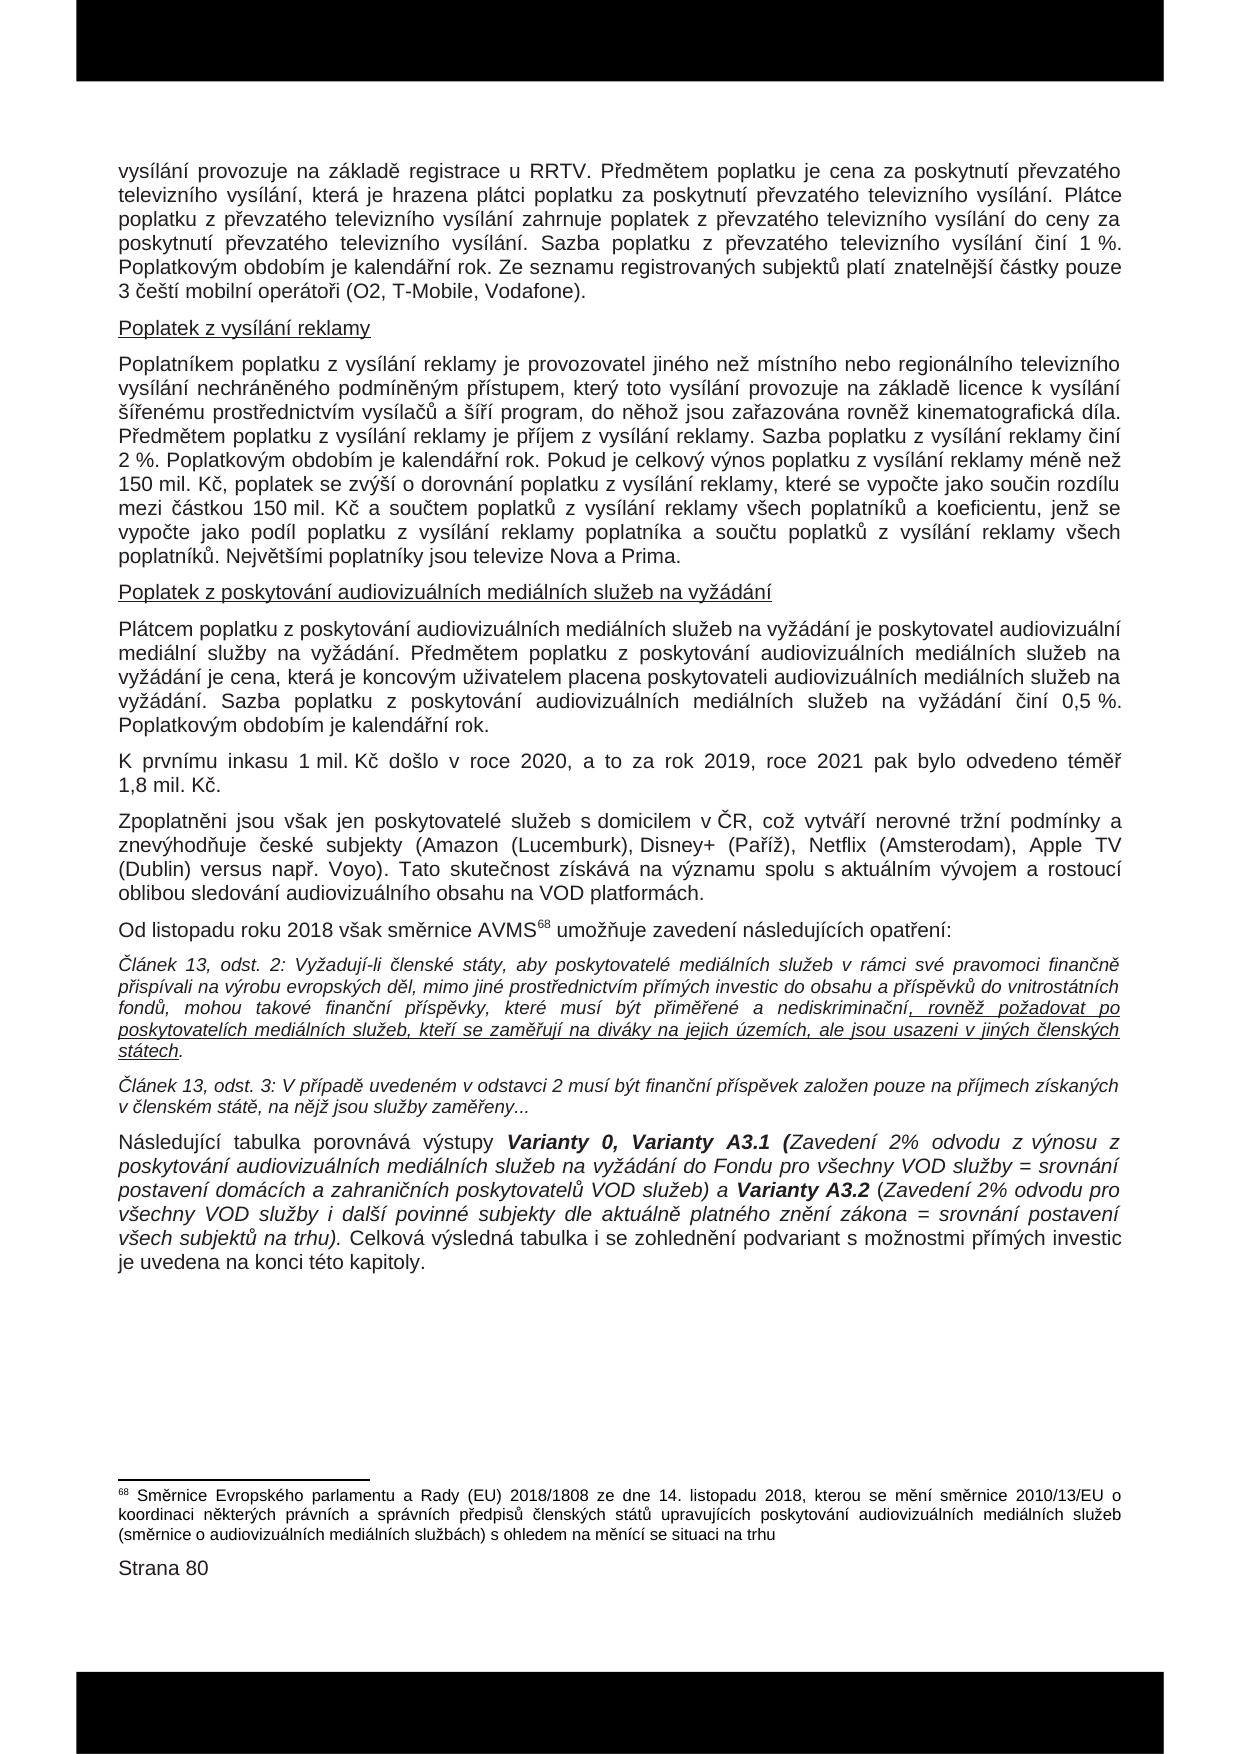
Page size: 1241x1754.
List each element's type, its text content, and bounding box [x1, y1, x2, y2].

text Článek 13, odst. 2: Vyžadují-li členské státy, aby poskytovatelé mediálních služeb v rámci své pravomoci finančně přispívali na výrobu evropských děl, mimo jiné prostřednictvím přímých investic do obsahu a příspěvků do vnitrostátních fondů, mohou takové finanční příspěvky, které musí být přiměřené a nediskriminační, rovněž požadovat po poskytovatelích mediálních služeb, kteří se zaměřují na diváky na jejich územích, ale jsou usazeni v jiných členských státech. [118, 954, 1122, 1062]
text Článek 13, odst. 3: V případě uvedeném v odstavci 2 musí být finanční příspěvek založen pouze na příjmech získaných v členském státě, na nějž jsou služby zaměřeny... [118, 1074, 1122, 1117]
text K prvnímu inkasu 1 mil. Kč došlo v roce 2020, a to za rok 2019, roce 2021 pak bylo odvedeno téměř 1,8 mil. Kč. [118, 749, 1122, 797]
text Zpoplatněni jsou však jen poskytovatelé služeb s domicilem v ČR, což vytváří nerovné tržní podmínky a znevýhodňuje české subjekty (Amazon (Lucemburk), Disney+ (Paříž), Netflix (Amsterodam), Apple TV (Dublin) versus např. Voyo). Tato skutečnost získává na významu spolu s aktuálním vývojem a rostoucí oblibou sledování audiovizuálního obsahu na VOD platformách. [118, 809, 1122, 905]
text Poplatníkem poplatku z vysílání reklamy je provozovatel jiného než místního nebo regionálního televizního vysílání nechráněného podmíněným přístupem, který toto vysílání provozuje na základě licence k vysílání šířenému prostřednictvím vysílačů a šíří program, do něhož jsou zařazována rovněž kinematografická díla. Předmětem poplatku z vysílání reklamy je příjem z vysílání reklamy. Sazba poplatku z vysílání reklamy činí 2 %. Poplatkovým obdobím je kalendářní rok. Pokud je celkový výnos poplatku z vysílání reklamy méně než 150 mil. Kč, poplatek se zvýší o dorovnání poplatku z vysílání reklamy, které se vypočte jako součin rozdílu mezi částkou 150 mil. Kč a součtem poplatků z vysílání reklamy všech poplatníků a koeficientu, jenž se vypočte jako podíl poplatku z vysílání reklamy poplatníka a součtu poplatků z vysílání reklamy všech poplatníků. Největšími poplatníky jsou televize Nova a Prima. [118, 352, 1122, 568]
picture [0, 0, 1240, 1754]
text Poplatek z vysílání reklamy [118, 316, 1122, 339]
text Od listopadu roku 2018 však směrnice AVMS umožňuje zavedení následujících opatření: [118, 918, 1122, 942]
text Plátcem poplatku z poskytování audiovizuálních mediálních služeb na vyžádání je poskytovatel audiovizuální mediální služby na vyžádání. Předmětem poplatku z poskytování audiovizuálních mediálních služeb na vyžádání je cena, která je koncovým uživatelem placena poskytovateli audiovizuálních mediálních služeb na vyžádání. Sazba poplatku z poskytování audiovizuálních mediálních služeb na vyžádání činí 0,5 %. Poplatkovým obdobím je kalendářní rok. [118, 617, 1122, 736]
text Poplatek z poskytování audiovizuálních mediálních služeb na vyžádání [118, 580, 1122, 604]
text Následující tabulka porovnává výstupy Varianty 0, Varianty A3.1 (Zavedení 2% odvodu z výnosu z poskytování audiovizuálních mediálních služeb na vyžádání do Fondu pro všechny VOD služby = srovnání postavení domácích a zahraničních poskytovatelů VOD služeb) a Varianty A3.2 (Zavedení 2% odvodu pro všechny VOD služby i další povinné subjekty dle aktuálně platného znění zákona = srovnání postavení všech subjektů na trhu). Celková výsledná tabulka i se zohlednění podvariant s možnostmi přímých investic je uvedena na konci této kapitoly. [118, 1130, 1122, 1274]
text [118, 159, 1122, 303]
